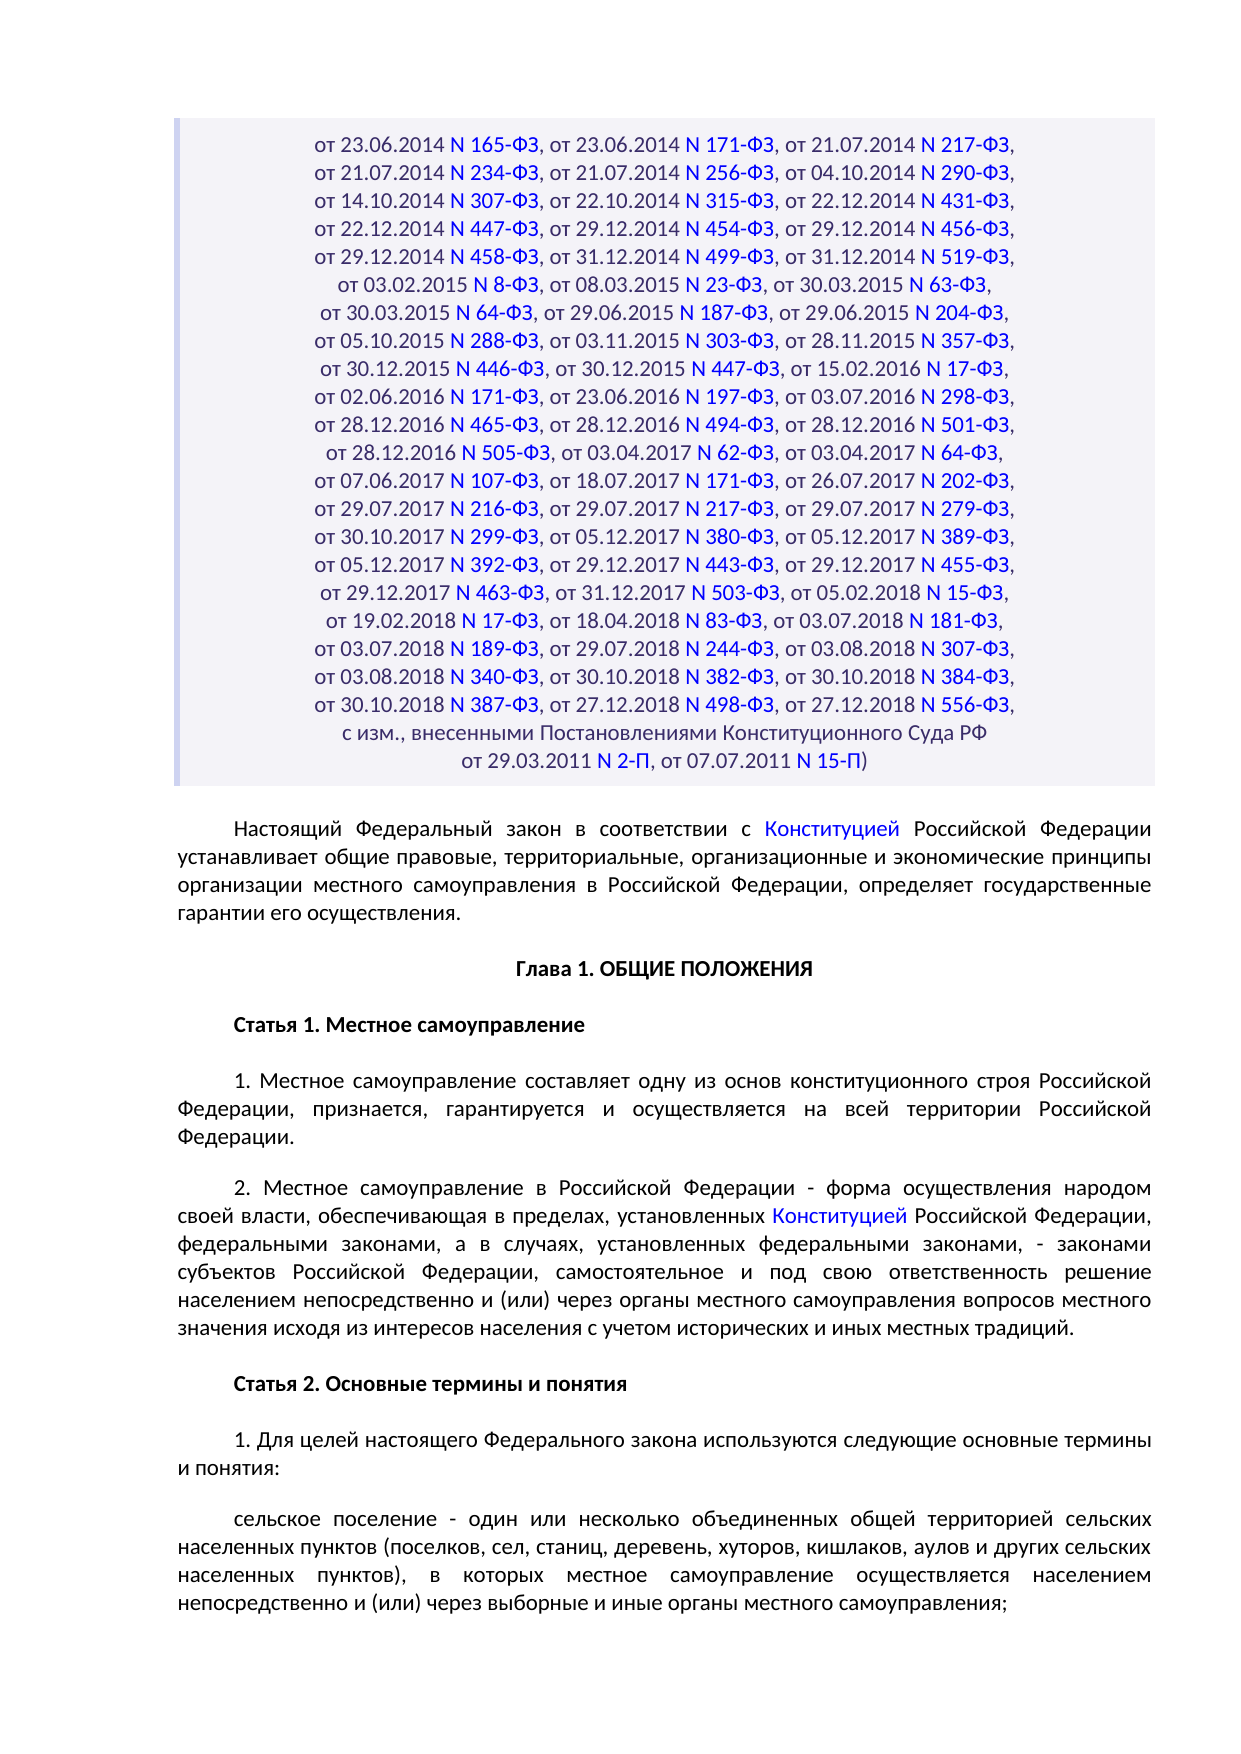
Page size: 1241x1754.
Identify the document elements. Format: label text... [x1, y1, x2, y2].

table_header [180, 118, 1149, 786]
title Статья 1. Местное самоуправление [177, 1010, 1152, 1038]
text 1. Местное самоуправление составляет одну из основ конституционного строя Российской Федерации, признается, гарантируется и осуществляется на всей территории Российской Федерации. [177, 1066, 1152, 1150]
text 2. Местное самоуправление в Российской Федерации - форма осуществления народом своей власти, обеспечивающая в пределах, установленных Конституцией Российской Федерации, федеральными законами, а в случаях, установленных федеральными законами, - законами субъектов Российской Федерации, самостоятельное и под свою ответственность решение населением непосредственно и (или) через органы местного самоуправления вопросов местного значения исходя из интересов населения с учетом исторических и иных местных традиций. [177, 1173, 1152, 1341]
text Настоящий Федеральный закон в соответствии с Конституцией Российской Федерации устанавливает общие правовые, территориальные, организационные и экономические принципы организации местного самоуправления в Российской Федерации, определяет государственные гарантии его осуществления. [177, 814, 1152, 926]
text сельское поселение - один или несколько объединенных общей территорией сельских населенных пунктов (поселков, сел, станиц, деревень, хуторов, кишлаков, аулов и других сельских населенных пунктов), в которых местное самоуправление осуществляется населением непосредственно и (или) через выборные и иные органы местного самоуправления; [177, 1504, 1152, 1617]
title Статья 2. Основные термины и понятия [177, 1369, 1152, 1397]
text 1. Для целей настоящего Федерального закона используются следующие основные термины и понятия: [177, 1426, 1152, 1482]
title Глава 1. ОБЩИЕ ПОЛОЖЕНИЯ [177, 954, 1152, 982]
